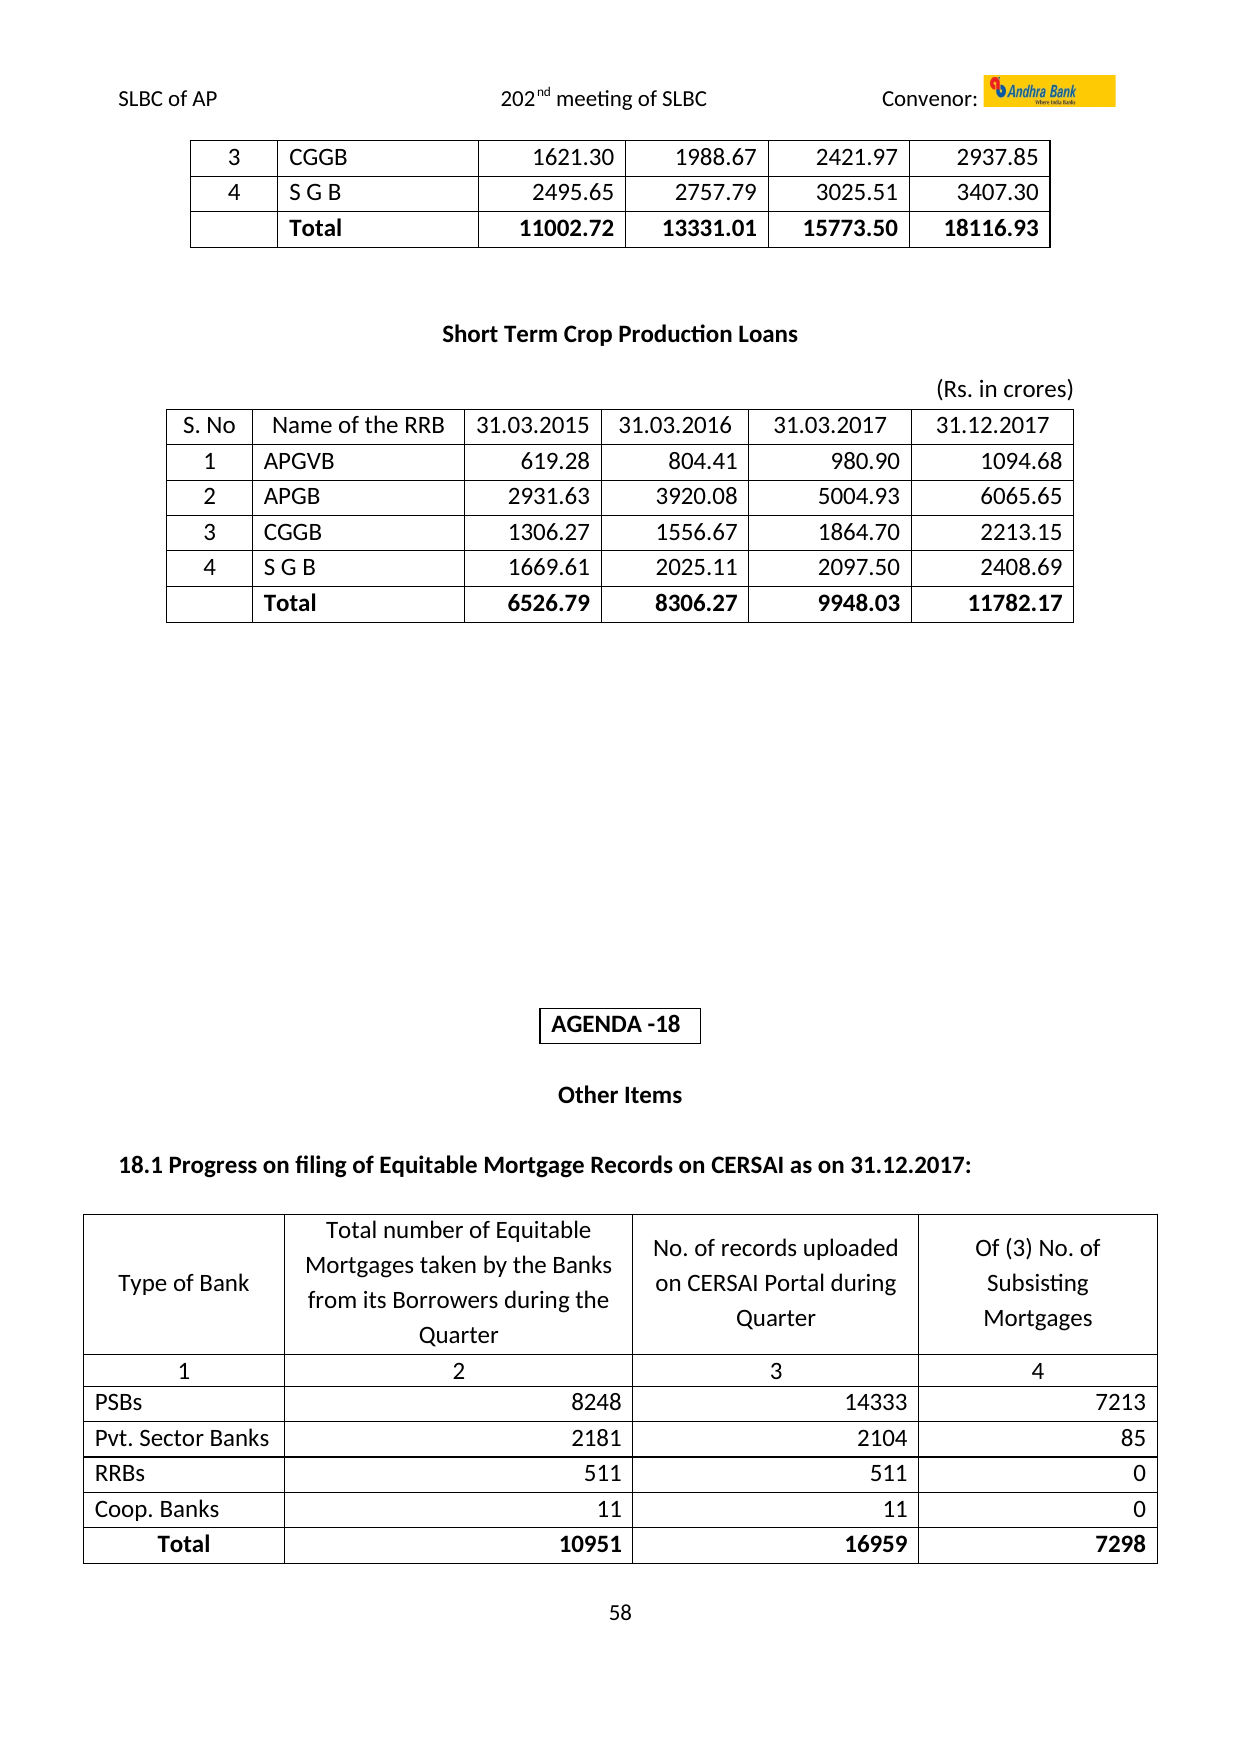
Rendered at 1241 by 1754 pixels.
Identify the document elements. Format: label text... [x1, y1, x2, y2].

text 18.1 Progress on filing of Equitable Mortgage Records on CERSAI as on 31.12.2017: [118, 1149, 1122, 1179]
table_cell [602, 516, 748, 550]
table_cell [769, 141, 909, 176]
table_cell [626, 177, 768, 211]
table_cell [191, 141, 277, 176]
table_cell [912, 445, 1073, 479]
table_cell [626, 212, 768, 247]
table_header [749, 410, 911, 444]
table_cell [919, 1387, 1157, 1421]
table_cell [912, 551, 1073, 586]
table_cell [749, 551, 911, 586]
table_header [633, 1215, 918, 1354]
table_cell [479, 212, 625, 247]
text Short Term Crop Production Loans [118, 318, 1122, 348]
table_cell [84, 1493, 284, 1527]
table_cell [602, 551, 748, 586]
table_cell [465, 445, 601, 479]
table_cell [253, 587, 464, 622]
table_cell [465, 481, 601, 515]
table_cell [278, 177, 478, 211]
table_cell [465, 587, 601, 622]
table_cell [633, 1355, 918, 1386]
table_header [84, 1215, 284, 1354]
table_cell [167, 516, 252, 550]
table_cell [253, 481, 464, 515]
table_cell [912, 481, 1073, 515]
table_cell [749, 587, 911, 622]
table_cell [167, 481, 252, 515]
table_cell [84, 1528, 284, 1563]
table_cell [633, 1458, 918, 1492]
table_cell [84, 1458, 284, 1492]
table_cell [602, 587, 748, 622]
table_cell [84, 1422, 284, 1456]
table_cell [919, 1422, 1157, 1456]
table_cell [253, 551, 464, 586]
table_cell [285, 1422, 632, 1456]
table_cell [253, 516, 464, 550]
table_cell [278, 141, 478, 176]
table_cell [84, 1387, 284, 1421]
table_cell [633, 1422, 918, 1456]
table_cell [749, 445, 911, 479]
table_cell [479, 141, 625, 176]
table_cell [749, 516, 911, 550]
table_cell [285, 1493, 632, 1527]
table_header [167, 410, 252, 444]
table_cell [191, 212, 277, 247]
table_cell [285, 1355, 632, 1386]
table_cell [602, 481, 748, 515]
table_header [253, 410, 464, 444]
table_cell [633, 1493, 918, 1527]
text (Rs. in crores) [118, 374, 1122, 404]
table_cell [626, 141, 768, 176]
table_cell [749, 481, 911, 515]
text Other Items [118, 1079, 1122, 1109]
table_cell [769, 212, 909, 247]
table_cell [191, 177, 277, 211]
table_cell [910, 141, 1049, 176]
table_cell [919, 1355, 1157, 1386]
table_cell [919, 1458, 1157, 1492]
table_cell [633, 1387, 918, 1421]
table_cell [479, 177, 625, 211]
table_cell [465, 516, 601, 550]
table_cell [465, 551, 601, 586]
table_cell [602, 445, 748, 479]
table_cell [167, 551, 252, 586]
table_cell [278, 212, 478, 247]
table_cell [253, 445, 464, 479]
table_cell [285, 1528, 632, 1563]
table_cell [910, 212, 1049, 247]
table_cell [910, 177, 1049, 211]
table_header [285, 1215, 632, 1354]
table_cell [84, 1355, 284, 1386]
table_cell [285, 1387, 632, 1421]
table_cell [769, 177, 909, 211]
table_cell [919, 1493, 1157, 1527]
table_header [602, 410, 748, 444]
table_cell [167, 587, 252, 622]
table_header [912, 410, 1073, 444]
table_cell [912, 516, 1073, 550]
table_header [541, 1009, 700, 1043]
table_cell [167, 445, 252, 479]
picture [983, 75, 1116, 107]
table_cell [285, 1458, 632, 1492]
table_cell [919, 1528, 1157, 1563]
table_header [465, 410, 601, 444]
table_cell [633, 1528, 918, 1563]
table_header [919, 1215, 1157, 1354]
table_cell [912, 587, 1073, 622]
